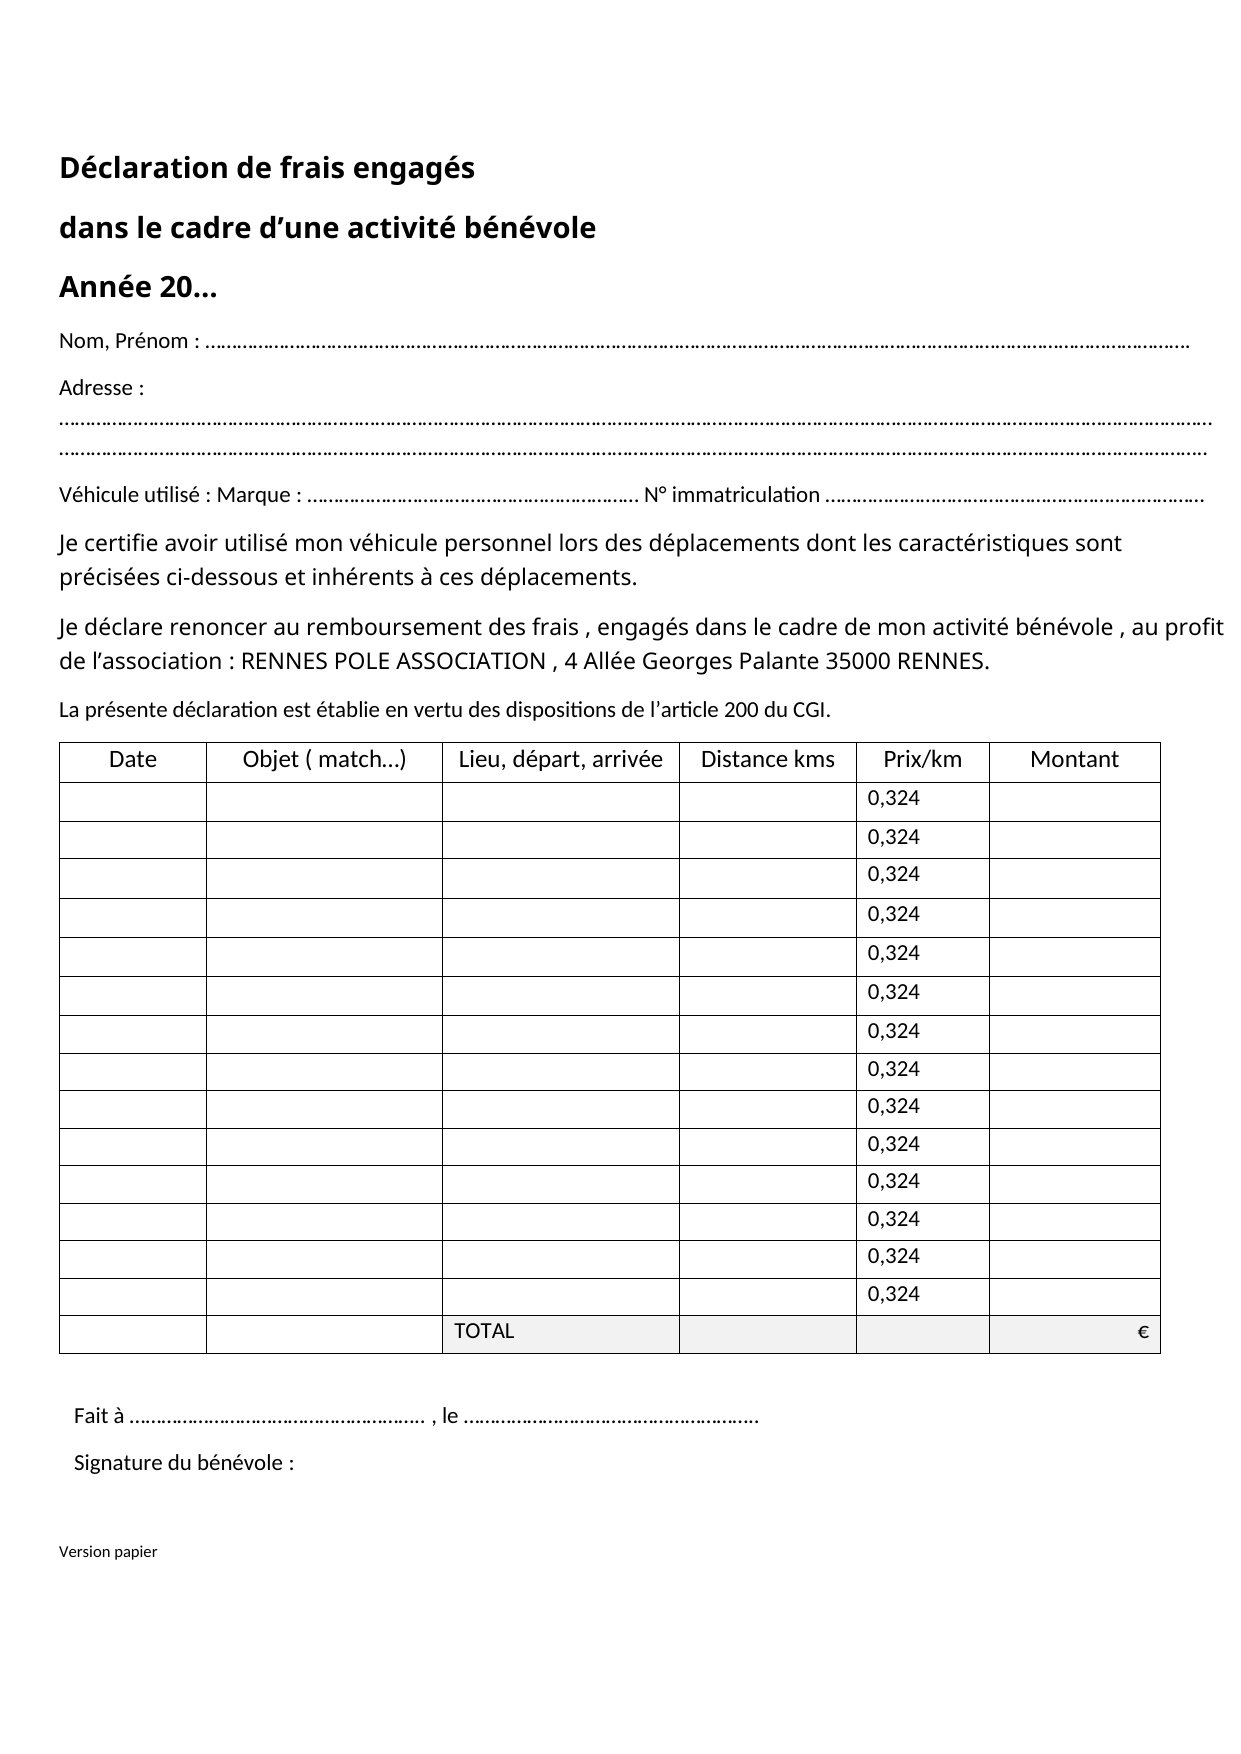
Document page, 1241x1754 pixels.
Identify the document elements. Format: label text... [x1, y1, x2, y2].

table_cell [443, 1166, 679, 1203]
table_header Objet ( match…) [207, 743, 442, 782]
table_cell [207, 1279, 442, 1315]
table_cell [443, 859, 679, 898]
table_cell [60, 859, 206, 898]
table_cell 0,324 [857, 1204, 989, 1240]
table_cell [990, 938, 1160, 976]
text Je certifie avoir utilisé mon véhicule personnel lors des déplacements dont les caractéristiques sont précisées ci-dessous et inhérents à ces déplacements. [59, 527, 1226, 592]
table_cell [60, 822, 206, 858]
table_cell [443, 822, 679, 858]
table_cell [680, 1016, 856, 1053]
text Nom, Prénom : ……………………………………………………………………………………………………………………………………………………………………. [59, 326, 1226, 354]
table_cell [443, 1016, 679, 1053]
text Version papier [59, 1541, 1226, 1562]
table_cell [857, 1316, 989, 1353]
text Signature du bénévole : [59, 1448, 1226, 1476]
table_cell 0,324 [857, 783, 989, 821]
table_cell [990, 899, 1160, 937]
table_cell [207, 1166, 442, 1203]
text Véhicule utilisé : Marque : ……………………………………………………… N° immatriculation ……………………………………………………………… [59, 480, 1226, 508]
text dans le cadre d’une activité bénévole [59, 207, 1240, 247]
table_cell TOTAL [443, 1316, 679, 1353]
table_cell [207, 1204, 442, 1240]
table_cell [60, 783, 206, 821]
text Adresse : ………………………………………………………………………………………………………………………………………………………………………………………………………………………………………………………………………………………………………………………………………………………………………………………………….. [59, 373, 1226, 461]
table_cell 0,324 [857, 822, 989, 858]
table_cell [990, 822, 1160, 858]
text La présente déclaration est établie en vertu des dispositions de l’article 200 du CGI. [59, 695, 1226, 723]
table_cell [990, 783, 1160, 821]
table_cell 0,324 [857, 1054, 989, 1090]
table_cell [207, 783, 442, 821]
table_cell [60, 1241, 206, 1278]
table_cell [680, 1204, 856, 1240]
table_cell [680, 1279, 856, 1315]
table_cell [207, 1054, 442, 1090]
table_header Prix/km [857, 743, 989, 782]
table_cell [207, 899, 442, 937]
table_cell [60, 1054, 206, 1090]
text Fait à ……………………………………………….. , le ……………………………………………….. [59, 1401, 1226, 1429]
table_cell [207, 1129, 442, 1165]
table_cell [990, 977, 1160, 1015]
table_cell [990, 1129, 1160, 1165]
table_header Montant [990, 743, 1160, 782]
table_cell [207, 822, 442, 858]
table_cell [990, 1204, 1160, 1240]
table_cell 0,324 [857, 1241, 989, 1278]
table_cell 0,324 [857, 1166, 989, 1203]
table_cell [680, 859, 856, 898]
text Déclaration de frais engagés [59, 148, 1240, 187]
table_cell 0,324 [857, 859, 989, 898]
table_cell [680, 1054, 856, 1090]
table_cell [443, 938, 679, 976]
table_cell [990, 1016, 1160, 1053]
table_cell [207, 1016, 442, 1053]
table_cell [60, 1204, 206, 1240]
table_cell 0,324 [857, 899, 989, 937]
table_cell € [990, 1316, 1160, 1353]
table_cell [990, 1166, 1160, 1203]
table_cell [990, 1054, 1160, 1090]
table_cell [990, 859, 1160, 898]
table_cell 0,324 [857, 977, 989, 1015]
table_cell [207, 938, 442, 976]
table_cell [443, 1204, 679, 1240]
table_cell [990, 1279, 1160, 1315]
table_cell 0,324 [857, 1279, 989, 1315]
table_cell [680, 1091, 856, 1128]
text Année 20… [59, 267, 1211, 306]
table_cell [60, 1016, 206, 1053]
table_cell [443, 899, 679, 937]
table_cell [207, 977, 442, 1015]
table_cell 0,324 [857, 938, 989, 976]
table_header Lieu, départ, arrivée [443, 743, 679, 782]
table_header Distance kms [680, 743, 856, 782]
table_cell [60, 1316, 206, 1353]
table_cell [443, 1091, 679, 1128]
table_cell [207, 1091, 442, 1128]
table_cell [443, 783, 679, 821]
table_cell [60, 899, 206, 937]
table_cell [207, 1316, 442, 1353]
table_cell [443, 1241, 679, 1278]
table_cell [443, 1054, 679, 1090]
table_cell [680, 938, 856, 976]
table_cell [443, 977, 679, 1015]
table_cell [680, 977, 856, 1015]
table_cell [60, 1166, 206, 1203]
table_cell [60, 1129, 206, 1165]
table_cell [990, 1241, 1160, 1278]
table_cell [443, 1129, 679, 1165]
table_cell [207, 859, 442, 898]
table_cell 0,324 [857, 1129, 989, 1165]
table_cell [680, 1166, 856, 1203]
table_cell [680, 1316, 856, 1353]
table_cell [680, 822, 856, 858]
table_cell [680, 899, 856, 937]
table_header Date [60, 743, 206, 782]
table_cell [990, 1091, 1160, 1128]
table_cell [60, 938, 206, 976]
table_cell [60, 1279, 206, 1315]
table_cell 0,324 [857, 1016, 989, 1053]
table_cell [60, 1091, 206, 1128]
text Je déclare renoncer au remboursement des frais , engagés dans le cadre de mon activité bénévole , au profit de l’association : RENNES POLE ASSOCIATION , 4 Allée Georges Palante 35000 RENNES. [59, 611, 1226, 676]
table_cell [443, 1279, 679, 1315]
table_cell [680, 783, 856, 821]
table_cell [207, 1241, 442, 1278]
table_cell 0,324 [857, 1091, 989, 1128]
table_cell [680, 1241, 856, 1278]
table_cell [60, 977, 206, 1015]
table_cell [680, 1129, 856, 1165]
